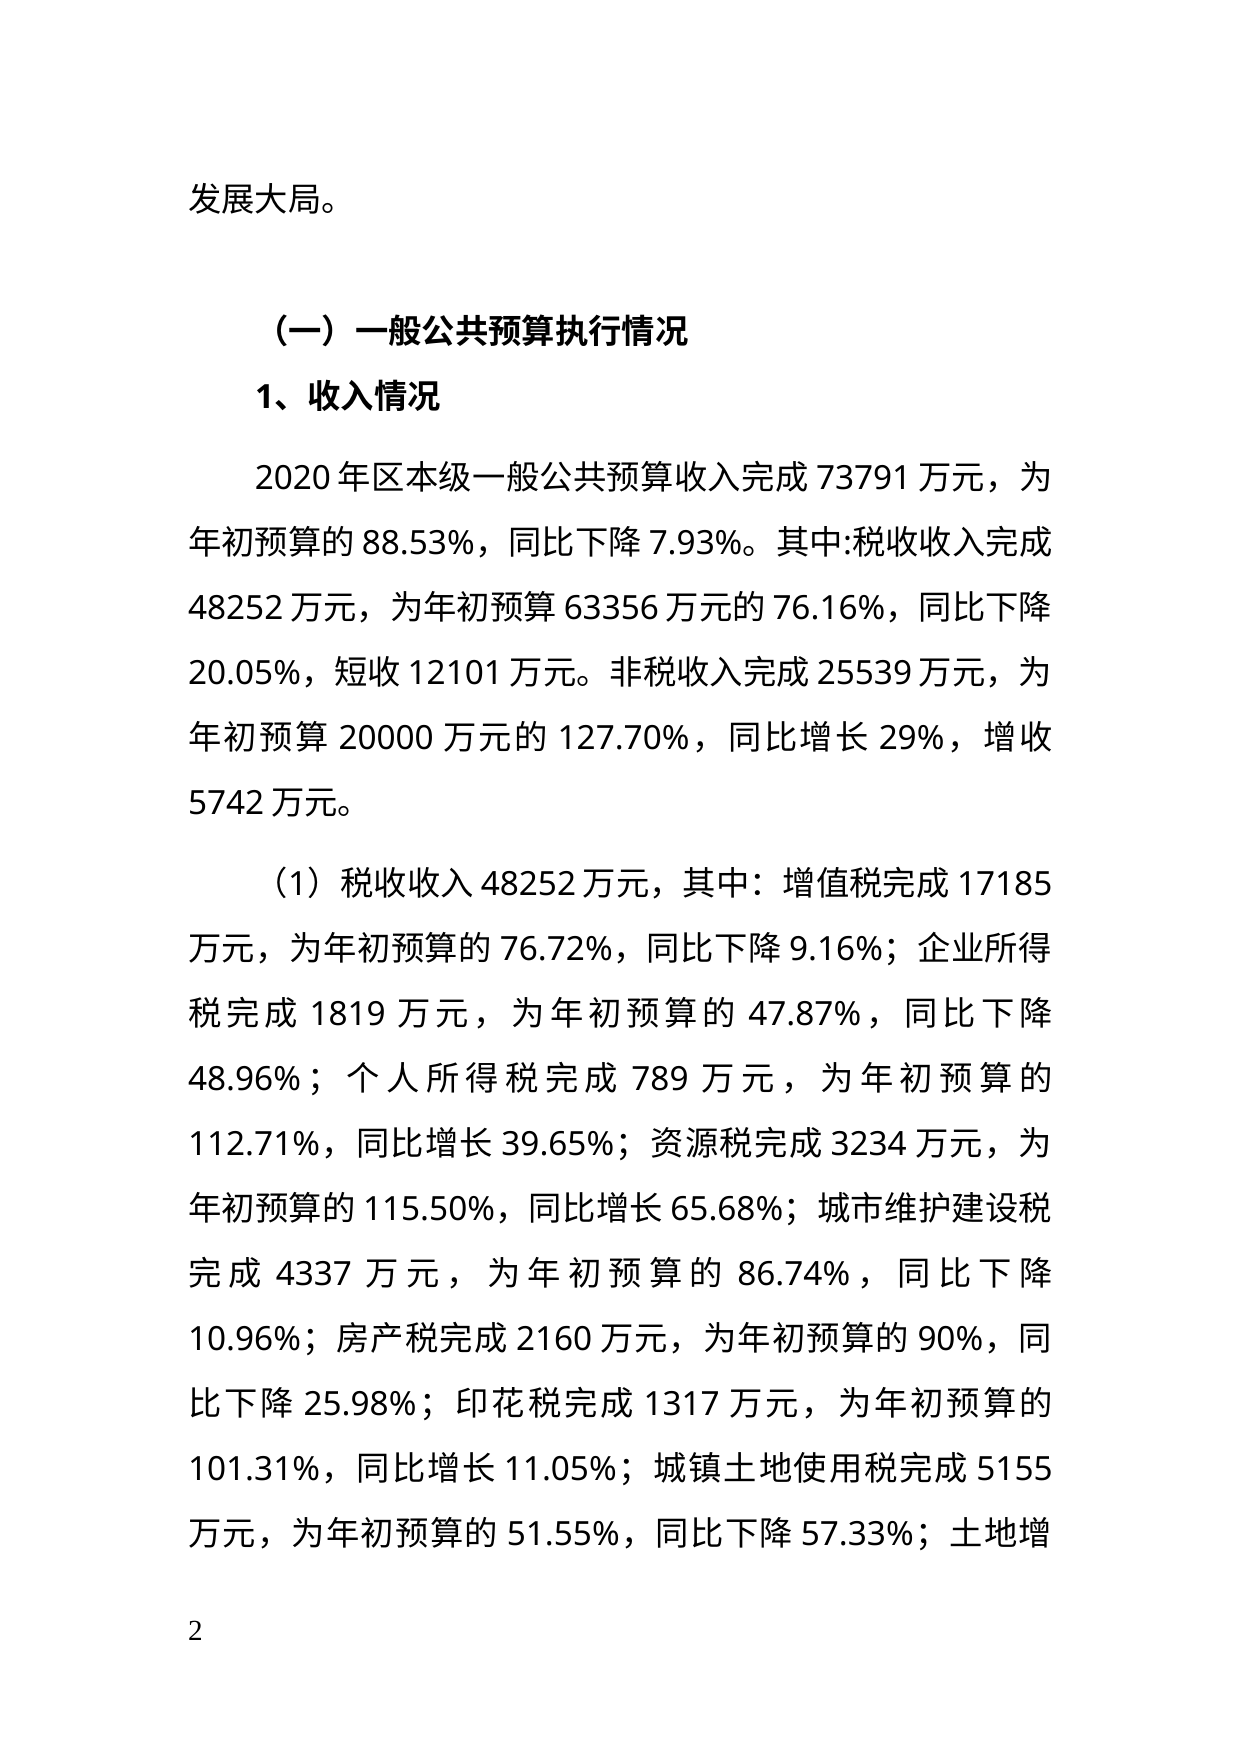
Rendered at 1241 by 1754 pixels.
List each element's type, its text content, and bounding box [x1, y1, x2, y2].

text （一）一般公共预算执行情况 [188, 296, 1052, 361]
text 2020年区本级一般公共预算收入完成73791万元，为年初预算的88.53%，同比下降7.93%。其中:税收收入完成48252万元，为年初预算63356万元的76.16%，同比下降20.05%，短收12101万元。非税收入完成25539万元，为年初预算20000万元的127.70%，同比增长29%，增收5742万元。 [188, 442, 1052, 832]
text 1、收入情况 [188, 361, 1052, 426]
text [179, 162, 1061, 231]
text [188, 849, 1052, 1564]
